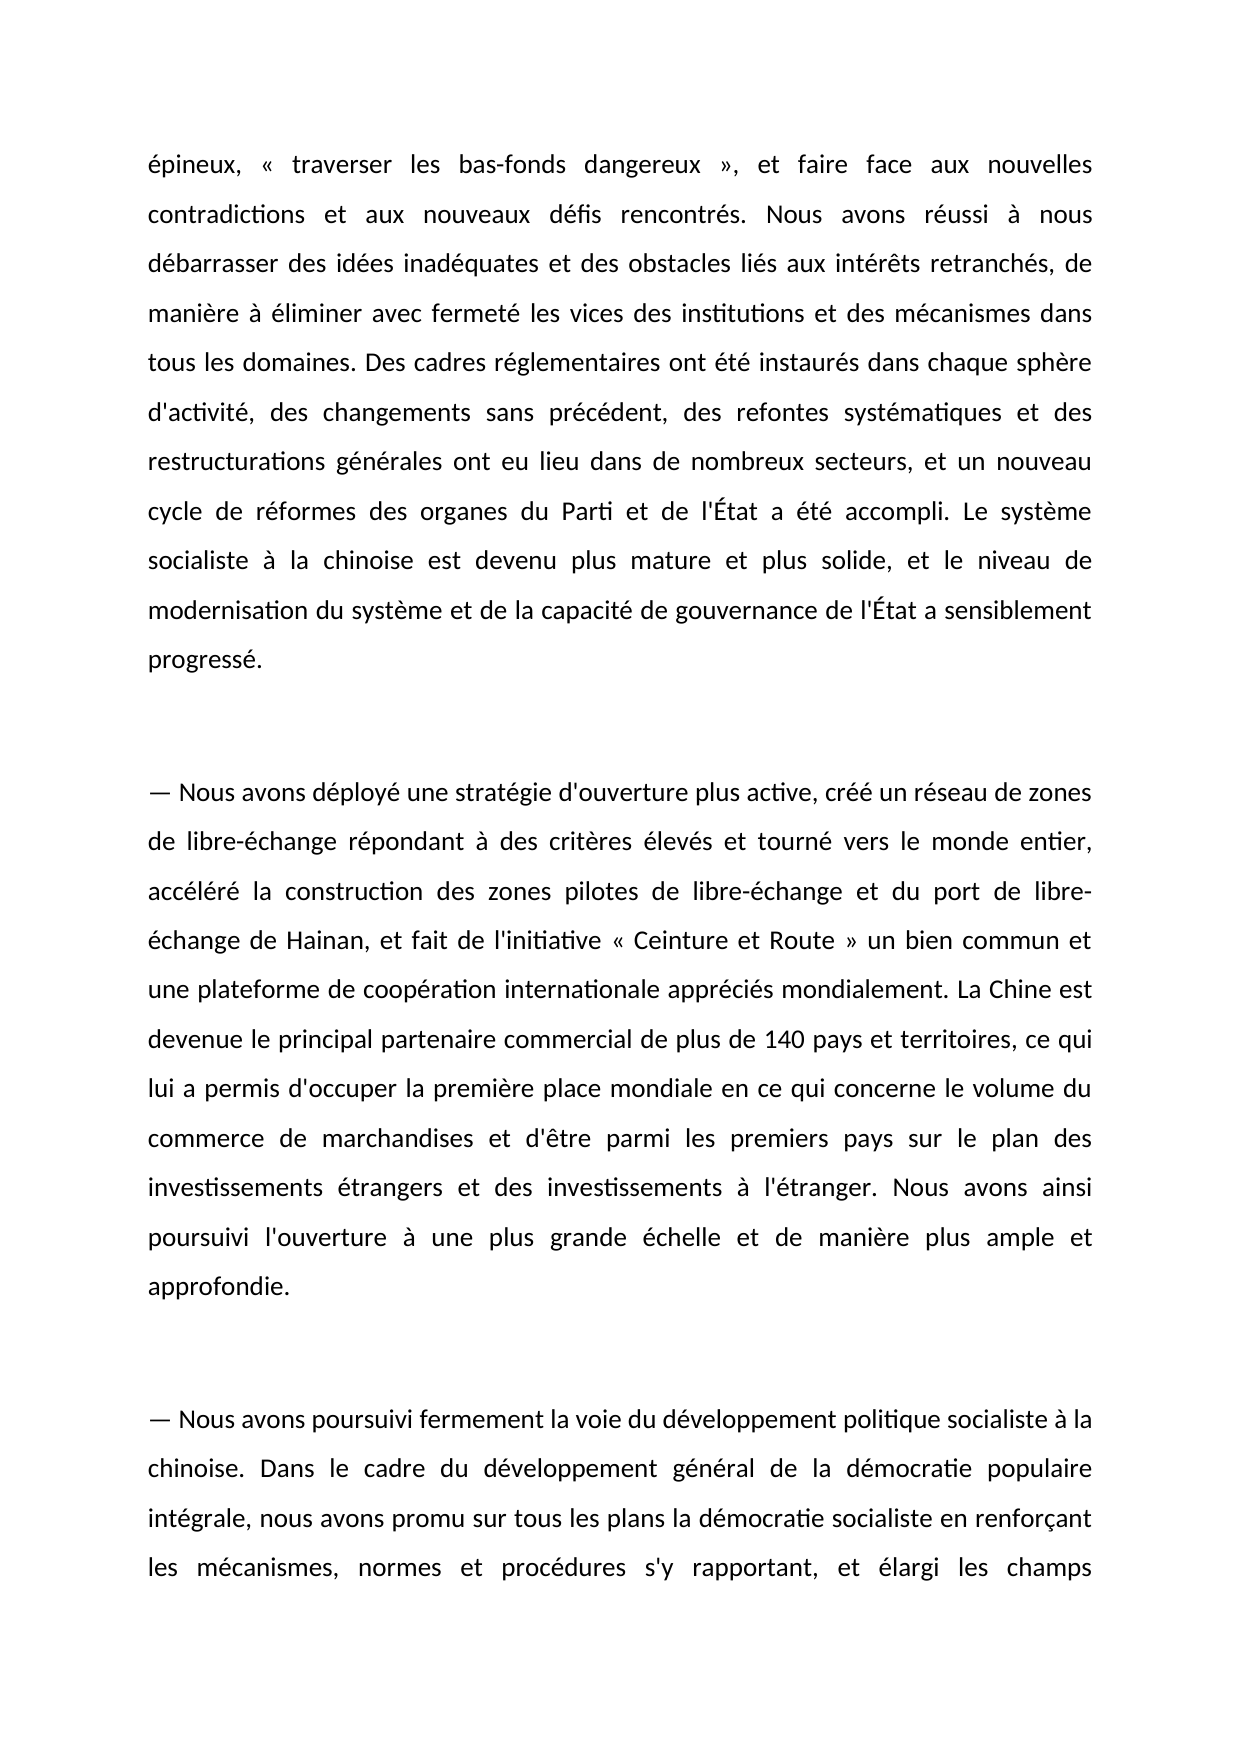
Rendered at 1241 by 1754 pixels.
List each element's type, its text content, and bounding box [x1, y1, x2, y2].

text — Nous avons déployé une stratégie d'ouverture plus active, créé un réseau de zones de libre-échange répondant à des critères élevés et tourné vers le monde entier, accéléré la construction des zones pilotes de libre-échange et du port de libre-échange de Hainan, et fait de l'initiative « Ceinture et Route » un bien commun et une plateforme de coopération internationale appréciés mondialement. La Chine est devenue le principal partenaire commercial de plus de 140 pays et territoires, ce qui lui a permis d'occuper la première place mondiale en ce qui concerne le volume du commerce de marchandises et d'être parmi les premiers pays sur le plan des investissements étrangers et des investissements à l'étranger. Nous avons ainsi poursuivi l'ouverture à une plus grande échelle et de manière plus ample et approfondie. [148, 775, 1093, 1302]
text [148, 148, 1093, 675]
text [148, 1402, 1093, 1583]
